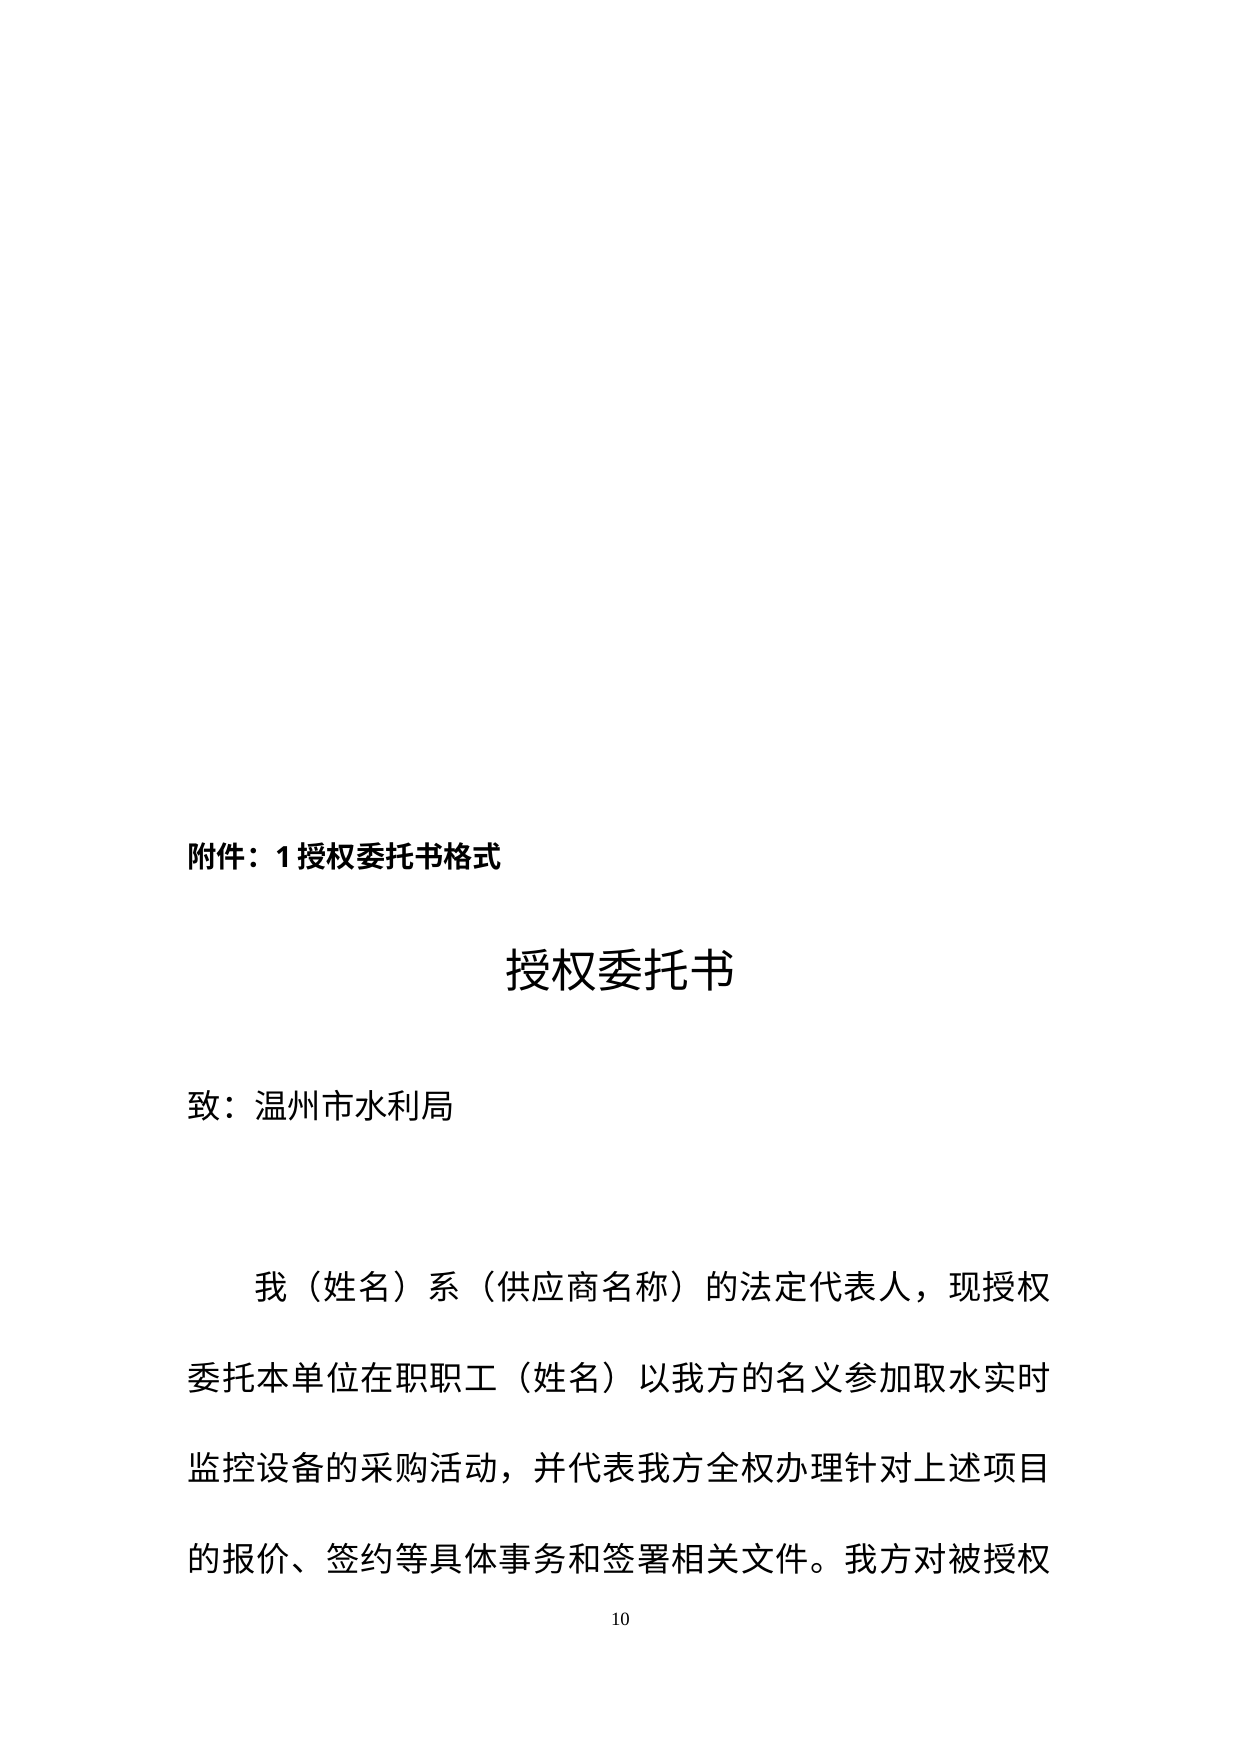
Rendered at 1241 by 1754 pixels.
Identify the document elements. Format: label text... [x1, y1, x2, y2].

text 附件：1授权委托书格式 [187, 832, 1053, 877]
text 授权委托书 [187, 922, 1053, 1013]
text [187, 1239, 1053, 1602]
text 致：温州市水利局 [187, 1058, 1053, 1149]
